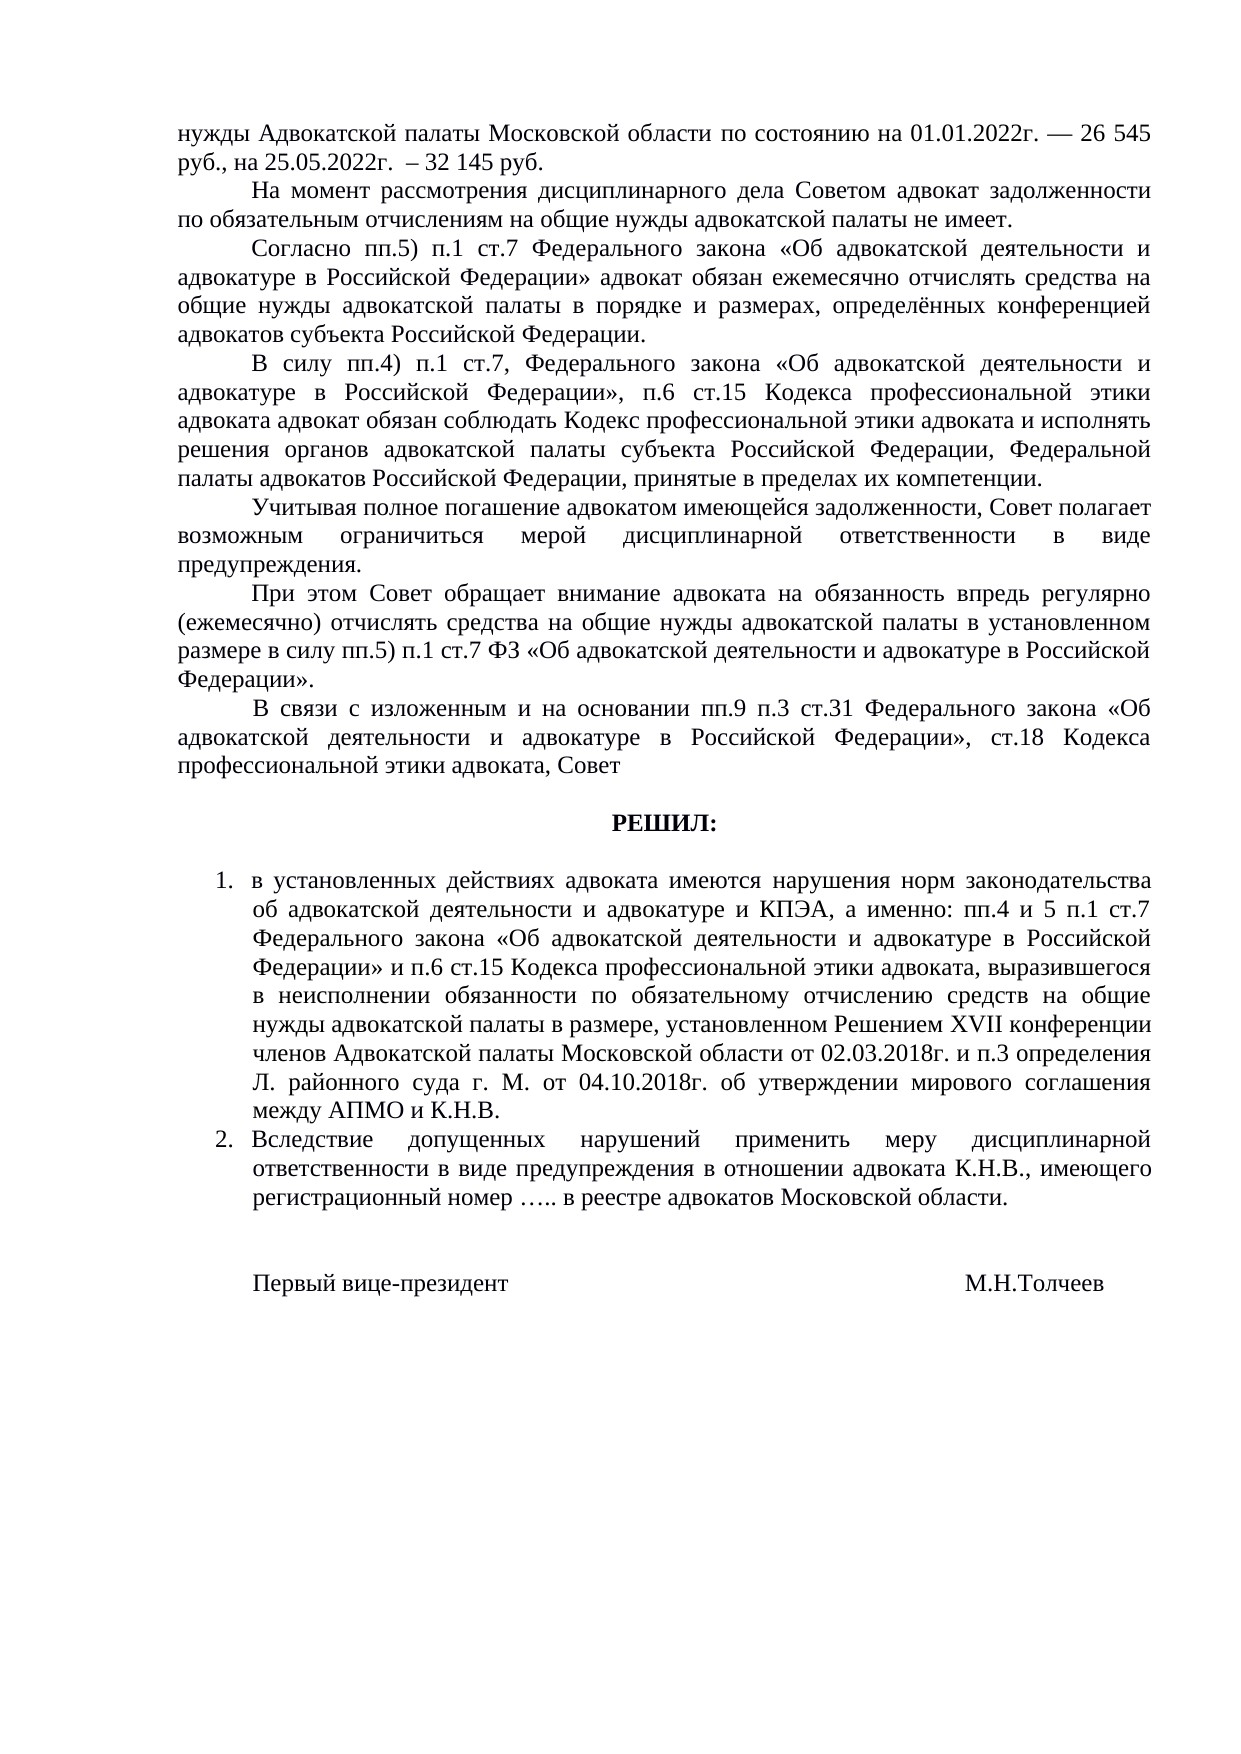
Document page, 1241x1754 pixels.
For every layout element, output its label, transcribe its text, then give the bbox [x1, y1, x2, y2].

text Первый вице-президент М.Н.Толчеев [252, 1268, 1152, 1297]
text На момент рассмотрения дисциплинарного дела Советом адвокат задолженности по обязательным отчислениям на общие нужды адвокатской палаты не имеет. [177, 176, 1152, 233]
text В силу пп.4) п.1 ст.7, Федерального закона «Об адвокатской деятельности и адвокатуре в Российской Федерации», п.6 ст.15 Кодекса профессиональной этики адвоката адвокат обязан соблюдать Кодекс профессиональной этики адвоката и исполнять решения органов адвокатской палаты субъекта Российской Федерации, Федеральной палаты адвокатов Российской Федерации, принятые в пределах их компетенции. [177, 348, 1152, 492]
text РЕШИЛ: [177, 808, 1152, 837]
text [177, 118, 1152, 176]
list Вследствие допущенных нарушений применить меру дисциплинарной ответственности в виде предупреждения в отношении адвоката К.Н.В., имеющего регистрационный номер ….. в реестре адвокатов Московской области. [215, 1124, 1152, 1211]
text Согласно пп.5) п.1 ст.7 Федерального закона «Об адвокатской деятельности и адвокатуре в Российской Федерации» адвокат обязан ежемесячно отчислять средства на общие нужды адвокатской палаты в порядке и размерах, определённых конференцией адвокатов субъекта Российской Федерации. [177, 233, 1152, 348]
text В связи с изложенным и на основании пп.9 п.3 ст.31 Федерального закона «Об адвокатской деятельности и адвокатуре в Российской Федерации», ст.18 Кодекса профессиональной этики адвоката, Совет [177, 693, 1152, 779]
text При этом Совет обращает внимание адвоката на обязанность впредь регулярно (ежемесячно) отчислять средства на общие нужды адвокатской палаты в установленном размере в силу пп.5) п.1 ст.7 ФЗ «Об адвокатской деятельности и адвокатуре в Российской Федерации». [177, 578, 1152, 693]
text Учитывая полное погашение адвокатом имеющейся задолженности, Совет полагает возможным ограничиться мерой дисциплинарной ответственности в виде предупреждения. [177, 492, 1152, 578]
list в установленных действиях адвоката имеются нарушения норм законодательства об адвокатской деятельности и адвокатуре и КПЭА, а именно: пп.4 и 5 п.1 ст.7 Федерального закона «Об адвокатской деятельности и адвокатуре в Российской Федерации» и п.6 ст.15 Кодекса профессиональной этики адвоката, выразившегося в неисполнении обязанности по обязательному отчислению средств на общие нужды адвокатской палаты в размере, установленном Решением XVII конференции членов Адвокатской палаты Московской области от 02.03.2018г. и п.3 определения Л. районного суда г. М. от 04.10.2018г. об утверждении мирового соглашения между АПМО и К.Н.В. [215, 866, 1152, 1124]
